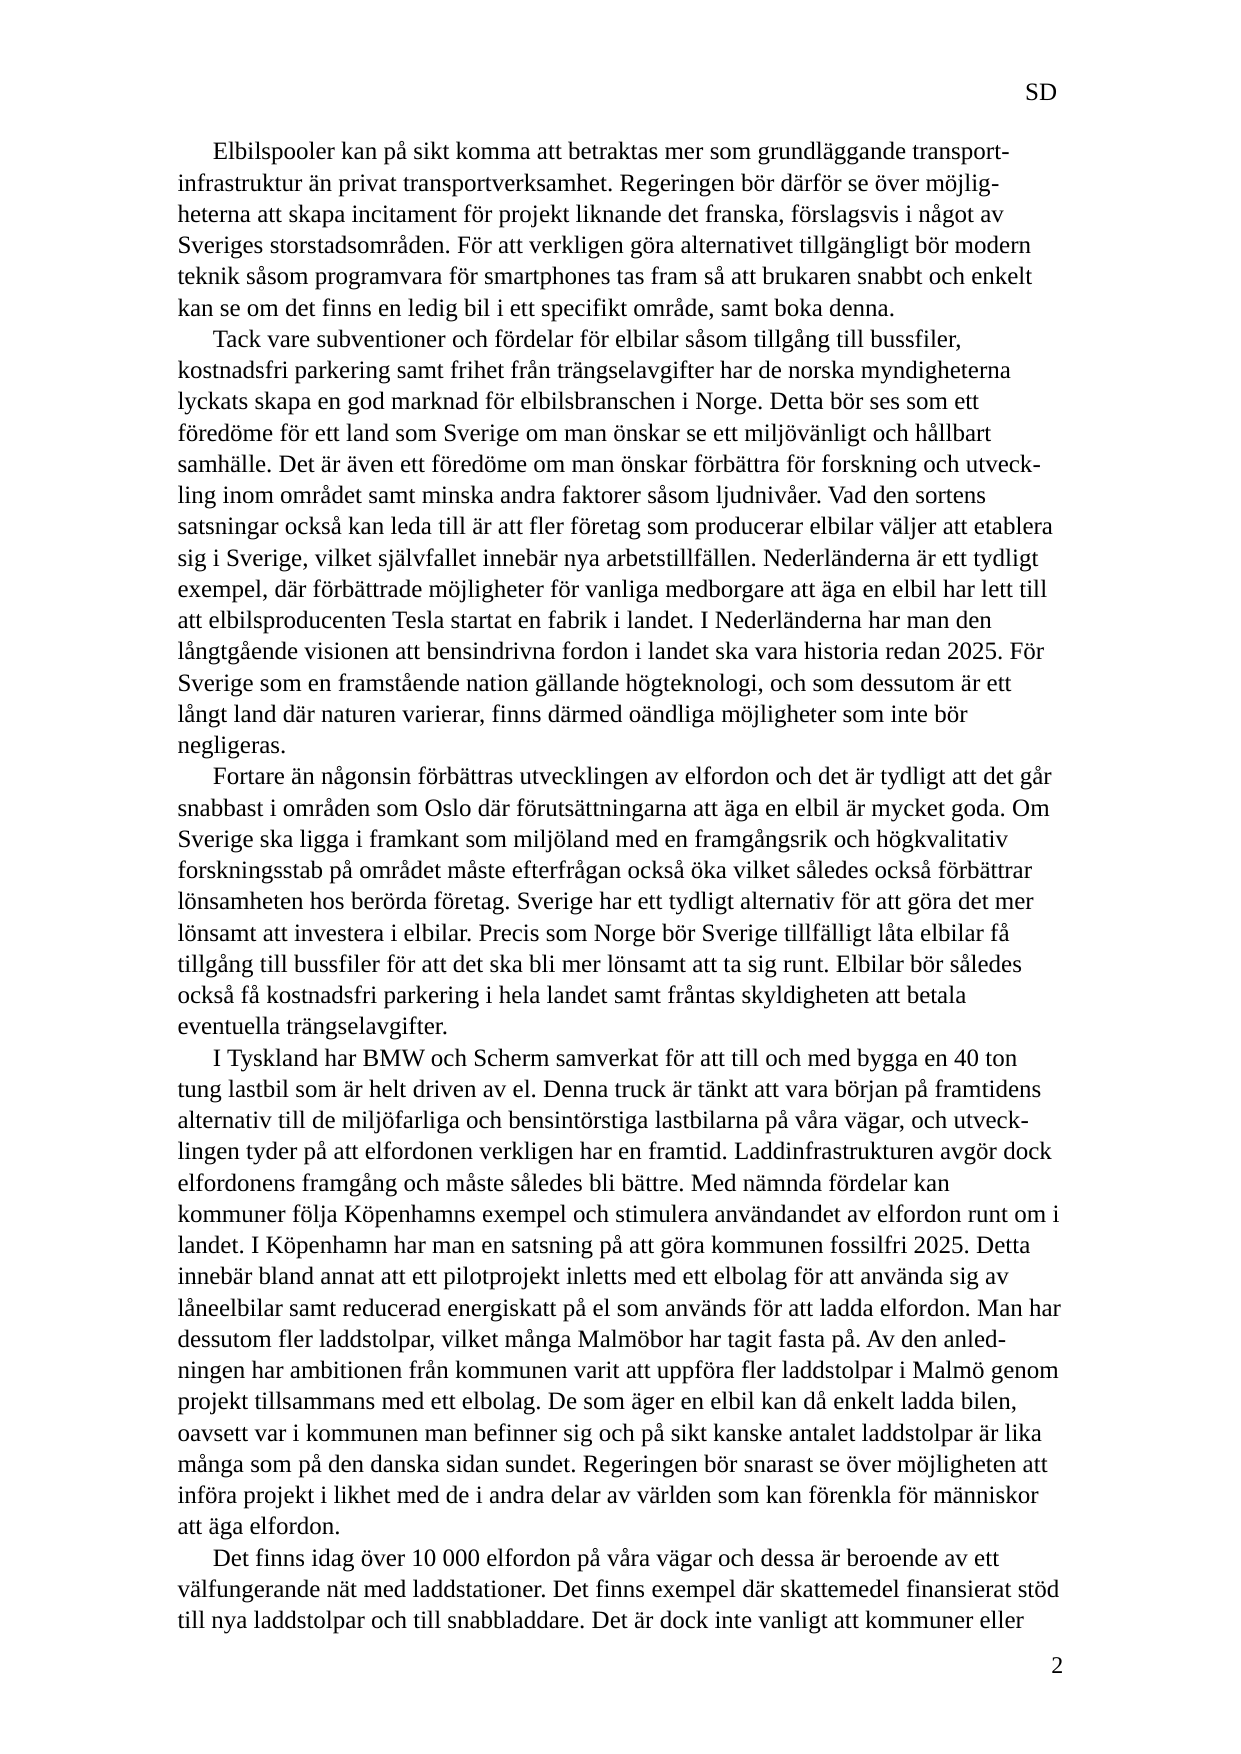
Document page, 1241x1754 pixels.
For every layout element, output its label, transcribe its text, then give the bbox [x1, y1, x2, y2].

text I Tyskland har BMW och Scherm samverkat för att till och med bygga en 40 ton tung lastbil som är helt driven av el. Denna truck är tänkt att vara början på framtidens alternativ till de miljöfarliga och bensintörstiga lastbilarna på våra vägar, och utvecklingen tyder på att elfordonen verkligen har en framtid. Laddinfrastrukturen avgör dock elfordonens framgång och måste således bli bättre. Med nämnda fördelar kan kommuner följa Köpenhamns exempel och stimulera användandet av elfordon runt om i landet. I Köpenhamn har man en satsning på att göra kommunen fossilfri 2025. Detta innebär bland annat att ett pilotprojekt inletts med ett elbolag för att använda sig av låneelbilar samt reducerad energiskatt på el som används för att ladda elfordon. Man har dessutom fler laddstolpar, vilket många Malmöbor har tagit fasta på. Av den anledningen har ambitionen från kommunen varit att uppföra fler laddstolpar i Malmö genom projekt tillsammans med ett elbolag. De som äger en elbil kan då enkelt ladda bilen, oavsett var i kommunen man befinner sig och på sikt kanske antalet laddstolpar är lika många som på den danska sidan sundet. Regeringen bör snarast se över möjligheten att införa projekt i likhet med de i andra delar av världen som kan förenkla för människor att äga elfordon. [177, 1040, 1063, 1540]
text Fortare än någonsin förbättras utvecklingen av elfordon och det är tydligt att det går snabbast i områden som Oslo där förutsättningarna att äga en elbil är mycket goda. Om Sverige ska ligga i framkant som miljöland med en framgångsrik och högkvalitativ forskningsstab på området måste efterfrågan också öka vilket således också förbättrar lönsamheten hos berörda företag. Sverige har ett tydligt alternativ för att göra det mer lönsamt att investera i elbilar. Precis som Norge bör Sverige tillfälligt låta elbilar få tillgång till bussfiler för att det ska bli mer lönsamt att ta sig runt. Elbilar bör således också få kostnadsfri parkering i hela landet samt fråntas skyldigheten att betala eventuella trängselavgifter. [177, 759, 1063, 1040]
text Tack vare subventioner och fördelar för elbilar såsom tillgång till bussfiler, kostnadsfri parkering samt frihet från trängselavgifter har de norska myndigheterna lyckats skapa en god marknad för elbilsbranschen i Norge. Detta bör ses som ett föredöme för ett land som Sverige om man önskar se ett miljövänligt och hållbart samhälle. Det är även ett föredöme om man önskar förbättra för forskning och utveckling inom området samt minska andra faktorer såsom ljudnivåer. Vad den sortens satsningar också kan leda till är att fler företag som producerar elbilar väljer att etablera sig i Sverige, vilket självfallet innebär nya arbetstillfällen. Nederländerna är ett tydligt exempel, där förbättrade möjligheter för vanliga medborgare att äga en elbil har lett till att elbilsproducenten Tesla startat en fabrik i landet. I Nederländerna har man den långtgående visionen att bensindrivna fordon i landet ska vara historia redan 2025. För Sverige som en framstående nation gällande högteknologi, och som dessutom är ett långt land där naturen varierar, finns därmed oändliga möjligheter som inte bör negligeras. [177, 321, 1063, 759]
text Elbilspooler kan på sikt komma att betraktas mer som grundläggande transportinfrastruktur än privat transportverksamhet. Regeringen bör därför se över möjligheterna att skapa incitament för projekt liknande det franska, förslagsvis i något av Sveriges storstadsområden. För att verkligen göra alternativet tillgängligt bör modern teknik såsom programvara för smartphones tas fram så att brukaren snabbt och enkelt kan se om det finns en ledig bil i ett specifikt område, samt boka denna. [177, 134, 1063, 321]
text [177, 1540, 1063, 1634]
